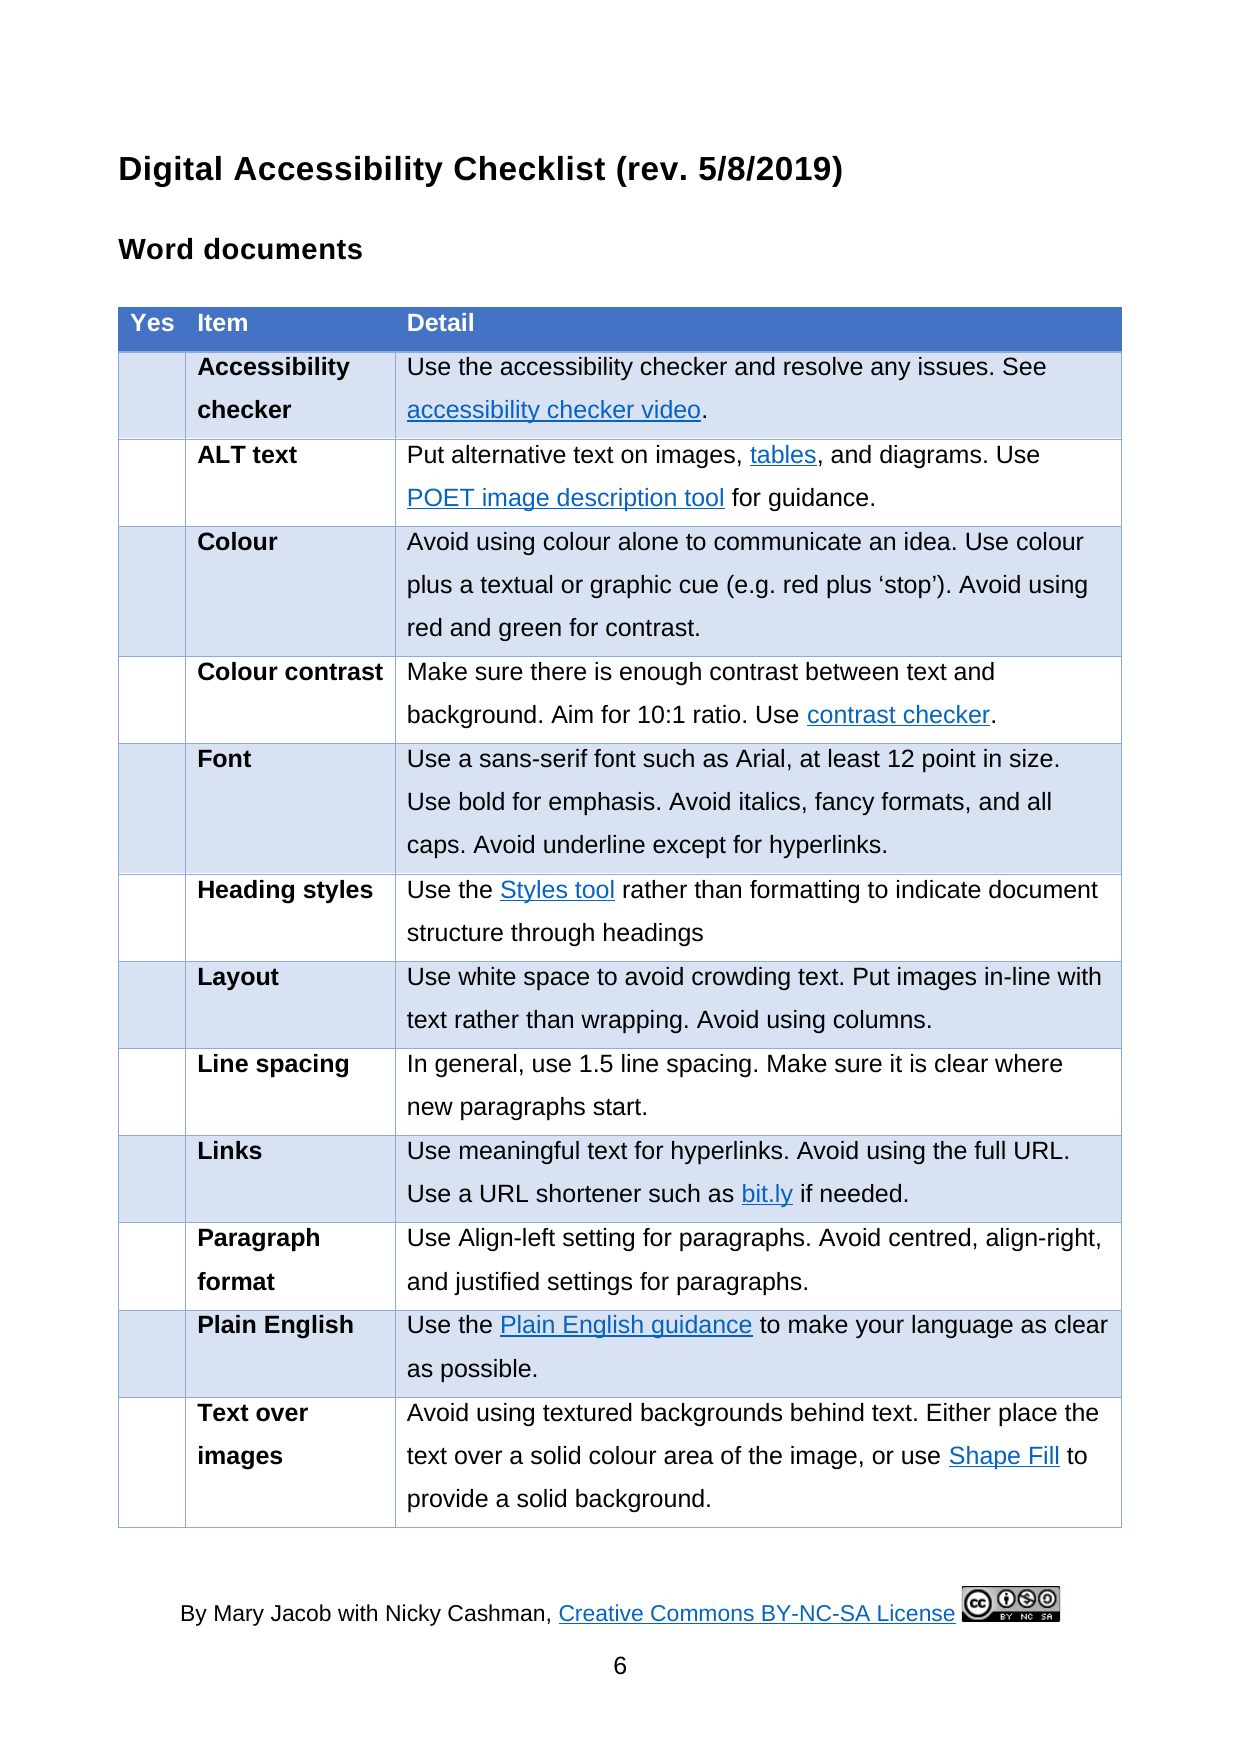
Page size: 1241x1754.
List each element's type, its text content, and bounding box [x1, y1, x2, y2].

table_cell Heading styles [186, 875, 395, 961]
table_header Item [186, 308, 395, 351]
table_cell Use meaningful text for hyperlinks. Avoid using the full URL. Use a URL shortener such as bit.ly if needed. [396, 1136, 1121, 1222]
table_cell Use the Plain English guidance to make your language as clear as possible. [396, 1311, 1121, 1397]
table_header Yes [119, 308, 185, 351]
picture [961, 1586, 1061, 1622]
table_cell Font [186, 744, 395, 873]
table_cell [119, 1136, 185, 1222]
table_cell Colour [186, 527, 395, 656]
table_cell [119, 962, 185, 1048]
subtitle Digital Accessibility Checklist (rev. 5/8/2019) [118, 149, 1122, 188]
table_cell [119, 744, 185, 873]
table_cell Paragraph format [186, 1223, 395, 1309]
table_cell Avoid using textured backgrounds behind text. Either place the text over a solid colour area of the image, or use Shape Fill to provide a solid background. [396, 1398, 1121, 1527]
table_cell Accessibility checker [186, 353, 395, 438]
table_cell Use a sans-serif font such as Arial, at least 12 point in size. Use bold for emphasis. Avoid italics, fancy formats, and all caps. Avoid underline except for hyperlinks. [396, 744, 1121, 873]
table_cell Use Align-left setting for paragraphs. Avoid centred, align-right, and justified settings for paragraphs. [396, 1223, 1121, 1309]
table_cell [119, 1223, 185, 1309]
table_cell [119, 1311, 185, 1397]
table_cell Line spacing [186, 1049, 395, 1135]
table_cell Use the Styles tool rather than formatting to indicate document structure through headings [396, 875, 1121, 961]
table_cell [119, 1398, 185, 1527]
table_cell [119, 527, 185, 656]
table_cell Colour contrast [186, 657, 395, 743]
subtitle Word documents [118, 232, 1122, 266]
table_cell Put alternative text on images, tables, and diagrams. Use POET image description tool for guidance. [396, 440, 1121, 526]
table_cell Use white space to avoid crowding text. Put images in-line with text rather than wrapping. Avoid using columns. [396, 962, 1121, 1048]
table_cell [119, 875, 185, 961]
table_cell Plain English [186, 1311, 395, 1397]
table_cell [119, 1049, 185, 1135]
table_header Detail [396, 308, 1121, 351]
table_cell [119, 657, 185, 743]
table_cell [119, 353, 185, 438]
table_cell Use the accessibility checker and resolve any issues. See accessibility checker video. [396, 353, 1121, 438]
table_cell Links [186, 1136, 395, 1222]
table_cell In general, use 1.5 line spacing. Make sure it is clear where new paragraphs start. [396, 1049, 1121, 1135]
table_cell [119, 440, 185, 526]
table_cell Layout [186, 962, 395, 1048]
table_cell Avoid using colour alone to communicate an idea. Use colour plus a textual or graphic cue (e.g. red plus ‘stop’). Avoid using red and green for contrast. [396, 527, 1121, 656]
table_cell Text over images [186, 1398, 395, 1527]
table_cell ALT text [186, 440, 395, 526]
table_cell Make sure there is enough contrast between text and background. Aim for 10:1 ratio. Use contrast checker. [396, 657, 1121, 743]
